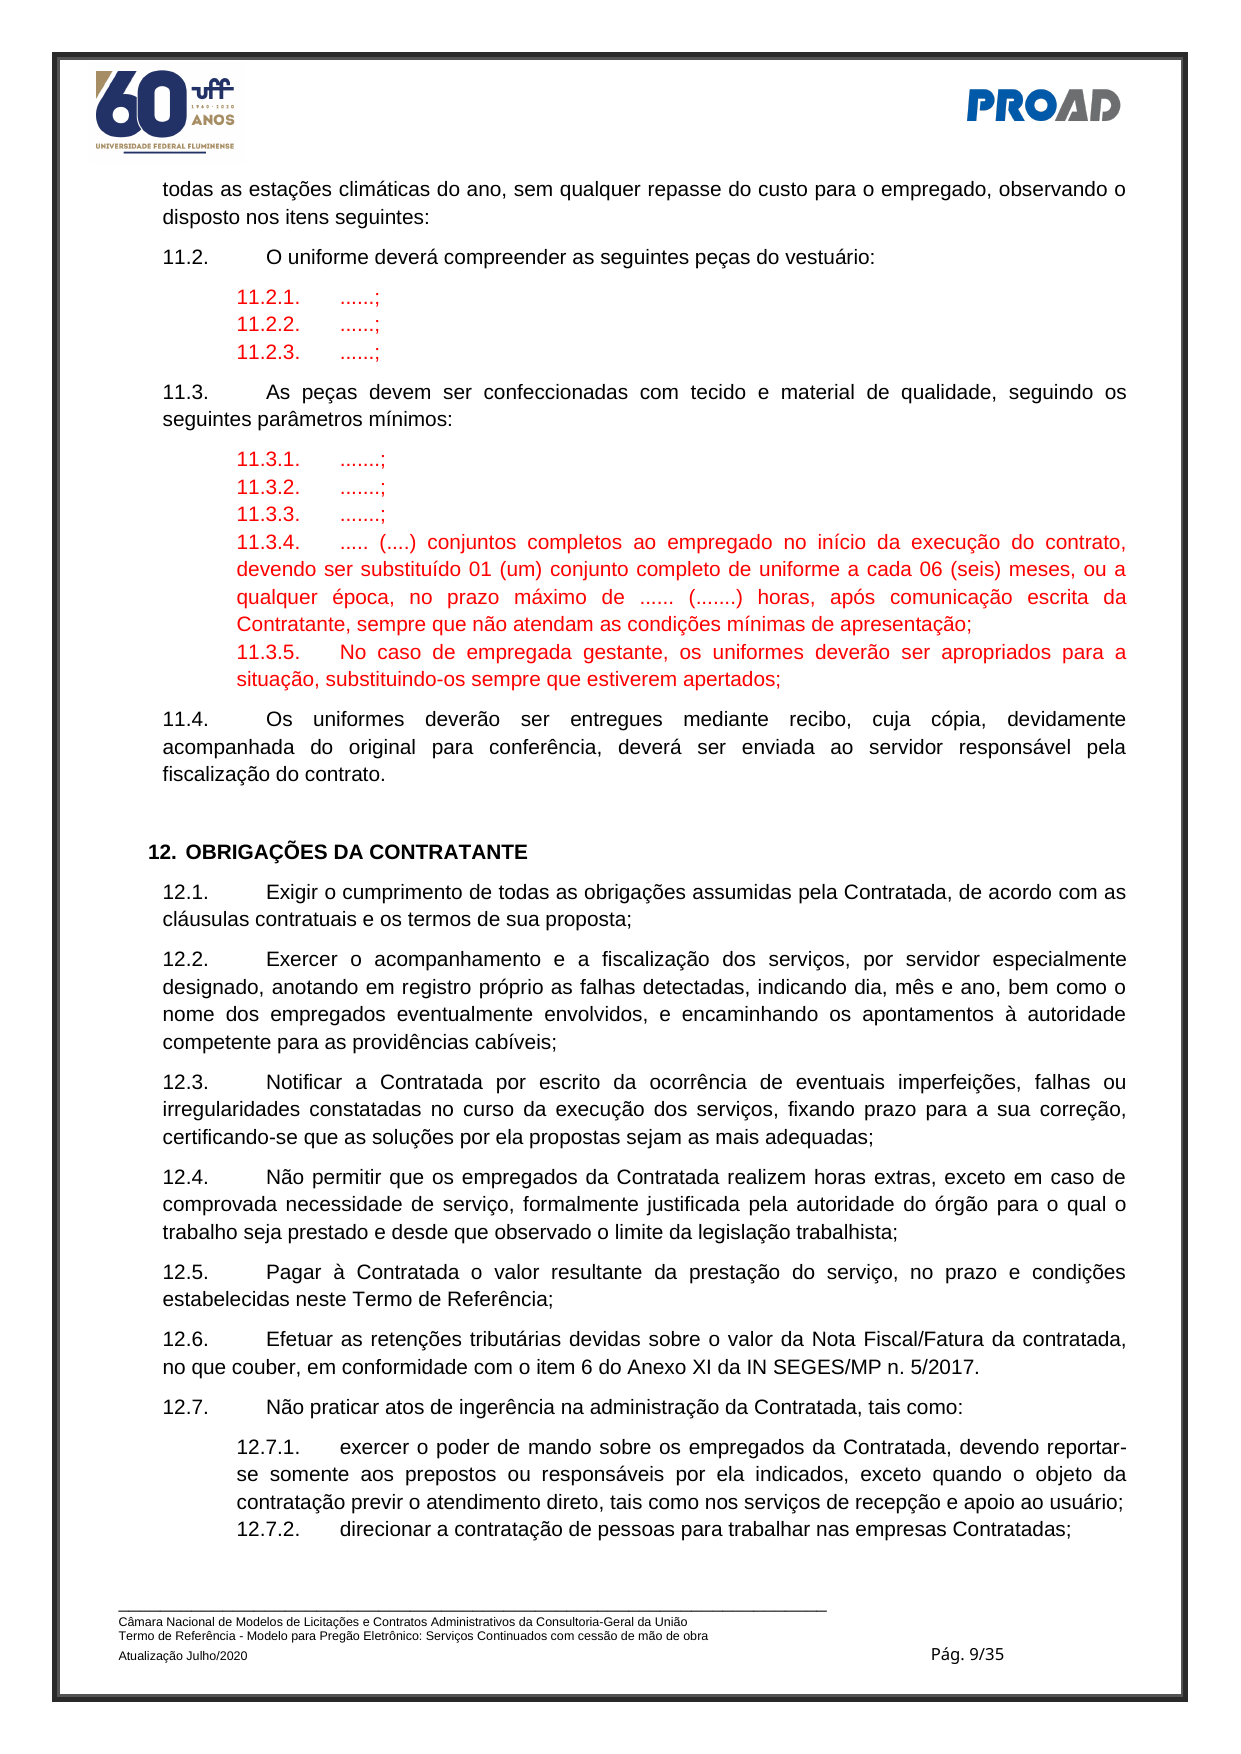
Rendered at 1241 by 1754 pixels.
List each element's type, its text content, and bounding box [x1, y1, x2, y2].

list Os uniformes deverão ser entregues mediante recibo, cuja cópia, devidamente acompanhada do original para conferência, deverá ser enviada ao servidor responsável pela fiscalização do contrato. [162, 707, 1128, 786]
list ..... (....) conjuntos completos ao empregado no início da execução do contrato, devendo ser substituído 01 (um) conjunto completo de uniforme a cada 06 (seis) meses, ou a qualquer época, no prazo máximo de ...... (.......) horas, após comunicação escrita da Contratante, sempre que não atendam as condições mínimas de apresentação; [236, 530, 1128, 636]
list Não permitir que os empregados da Contratada realizem horas extras, exceto em caso de comprovada necessidade de serviço, formalmente justificada pela autoridade do órgão para o qual o trabalho seja prestado e desde que observado o limite da legislação trabalhista; [162, 1165, 1128, 1244]
list OBRIGAÇÕES DA CONTRATANTE [148, 840, 1128, 864]
list .......; [236, 447, 1128, 471]
list .......; [236, 475, 1128, 499]
list Notificar a Contratada por escrito da ocorrência de eventuais imperfeições, falhas ou irregularidades constatadas no curso da execução dos serviços, fixando prazo para a sua correção, certificando-se que as soluções por ela propostas sejam as mais adequadas; [162, 1070, 1128, 1149]
picture [951, 73, 1135, 137]
list ......; [236, 312, 1128, 336]
list Exigir o cumprimento de todas as obrigações assumidas pela Contratada, de acordo com as cláusulas contratuais e os termos de sua proposta; [162, 880, 1128, 931]
list ......; [236, 285, 1128, 309]
list exercer o poder de mando sobre os empregados da Contratada, devendo reportar-se somente aos prepostos ou responsáveis por ela indicados, exceto quando o objeto da contratação previr o atendimento direto, tais como nos serviços de recepção e apoio ao usuário; [236, 1435, 1128, 1514]
list ......; [236, 340, 1128, 364]
list direcionar a contratação de pessoas para trabalhar nas empresas Contratadas; [236, 1517, 1128, 1541]
list Pagar à Contratada o valor resultante da prestação do serviço, no prazo e condições estabelecidas neste Termo de Referência; [162, 1260, 1128, 1311]
list Exercer o acompanhamento e a fiscalização dos serviços, por servidor especialmente designado, anotando em registro próprio as falhas detectadas, indicando dia, mês e ano, bem como o nome dos empregados eventualmente envolvidos, e encaminhando os apontamentos à autoridade competente para as providências cabíveis; [162, 947, 1128, 1054]
picture [88, 61, 245, 164]
list Não praticar atos de ingerência na administração da Contratada, tais como: [162, 1395, 1128, 1419]
list Efetuar as retenções tributárias devidas sobre o valor da Nota Fiscal/Fatura da contratada, no que couber, em conformidade com o item 6 do Anexo XI da IN SEGES/MP n. 5/2017. [162, 1327, 1128, 1379]
list No caso de empregada gestante, os uniformes deverão ser apropriados para a situação, substituindo-os sempre que estiverem apertados; [236, 640, 1128, 691]
list As peças devem ser confeccionadas com tecido e material de qualidade, seguindo os seguintes parâmetros mínimos: [162, 380, 1128, 431]
list O uniforme deverá compreender as seguintes peças do vestuário: [162, 245, 1128, 269]
list .......; [236, 502, 1128, 526]
